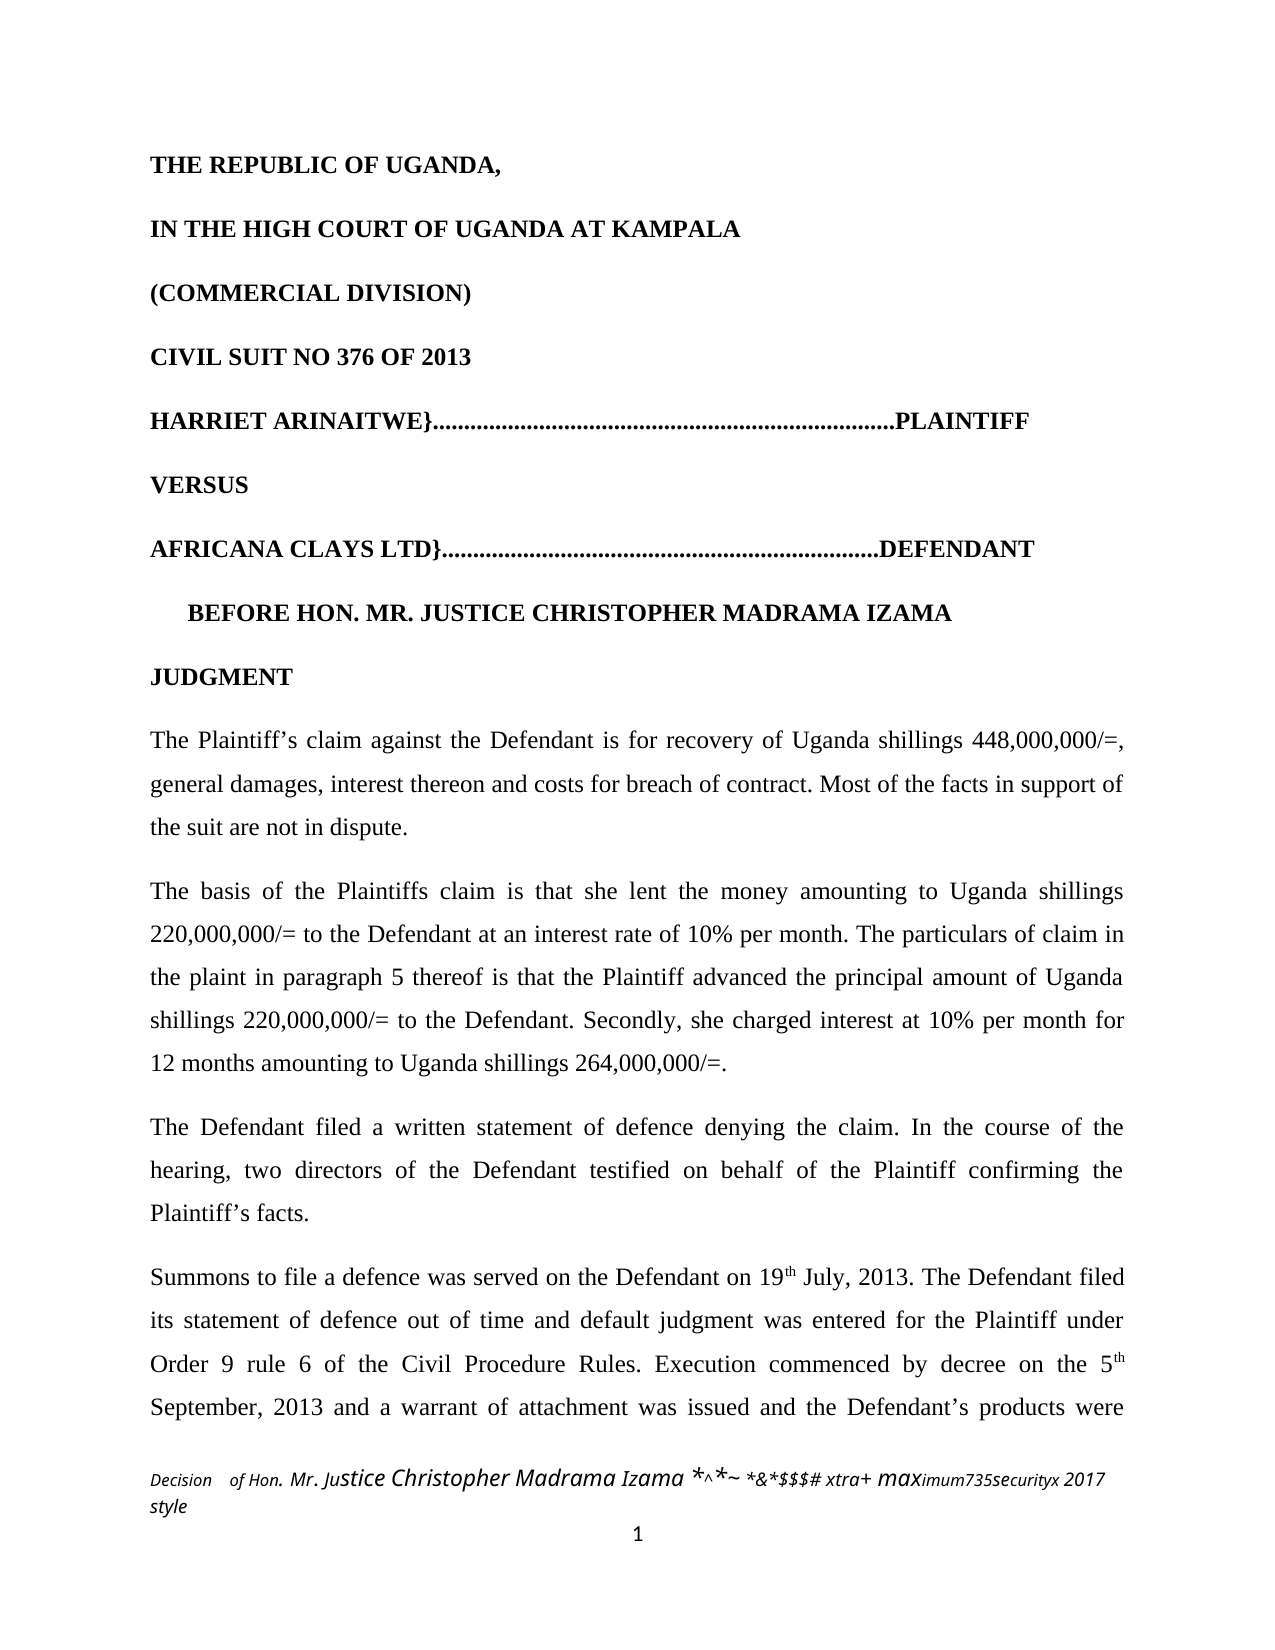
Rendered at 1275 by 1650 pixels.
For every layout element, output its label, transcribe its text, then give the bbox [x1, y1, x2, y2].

text (COMMERCIAL DIVISION) [150, 278, 1125, 307]
text The basis of the Plaintiffs claim is that she lent the money amounting to Uganda shillings 220,000,000/= to the Defendant at an interest rate of 10% per month. The particulars of claim in the plaint in paragraph 5 thereof is that the Plaintiff advanced the principal amount of Uganda shillings 220,000,000/= to the Defendant. Secondly, she charged interest at 10% per month for 12 months amounting to Uganda shillings 264,000,000/=. [150, 876, 1125, 1077]
text CIVIL SUIT NO 376 OF 2013 [150, 342, 1125, 371]
text IN THE HIGH COURT OF UGANDA AT KAMPALA [150, 214, 1125, 243]
text AFRICANA CLAYS LTD}......................................................................DEFENDANT [150, 534, 1125, 562]
text The Plaintiff’s claim against the Defendant is for recovery of Uganda shillings 448,000,000/=, general damages, interest thereon and costs for breach of contract. Most of the facts in support of the suit are not in dispute. [150, 726, 1125, 841]
text The Defendant filed a written statement of defence denying the claim. In the course of the hearing, two directors of the Defendant testified on behalf of the Plaintiff confirming the Plaintiff’s facts. [150, 1112, 1125, 1227]
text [150, 1262, 1125, 1421]
text JUDGMENT [150, 662, 1125, 690]
text BEFORE HON. MR. JUSTICE CHRISTOPHER MADRAMA IZAMA [187, 598, 1125, 626]
text THE REPUBLIC OF UGANDA, [150, 150, 1125, 179]
text HARRIET ARINAITWE}..........................................................................PLAINTIFF [150, 406, 1125, 434]
text VERSUS [150, 470, 1125, 498]
